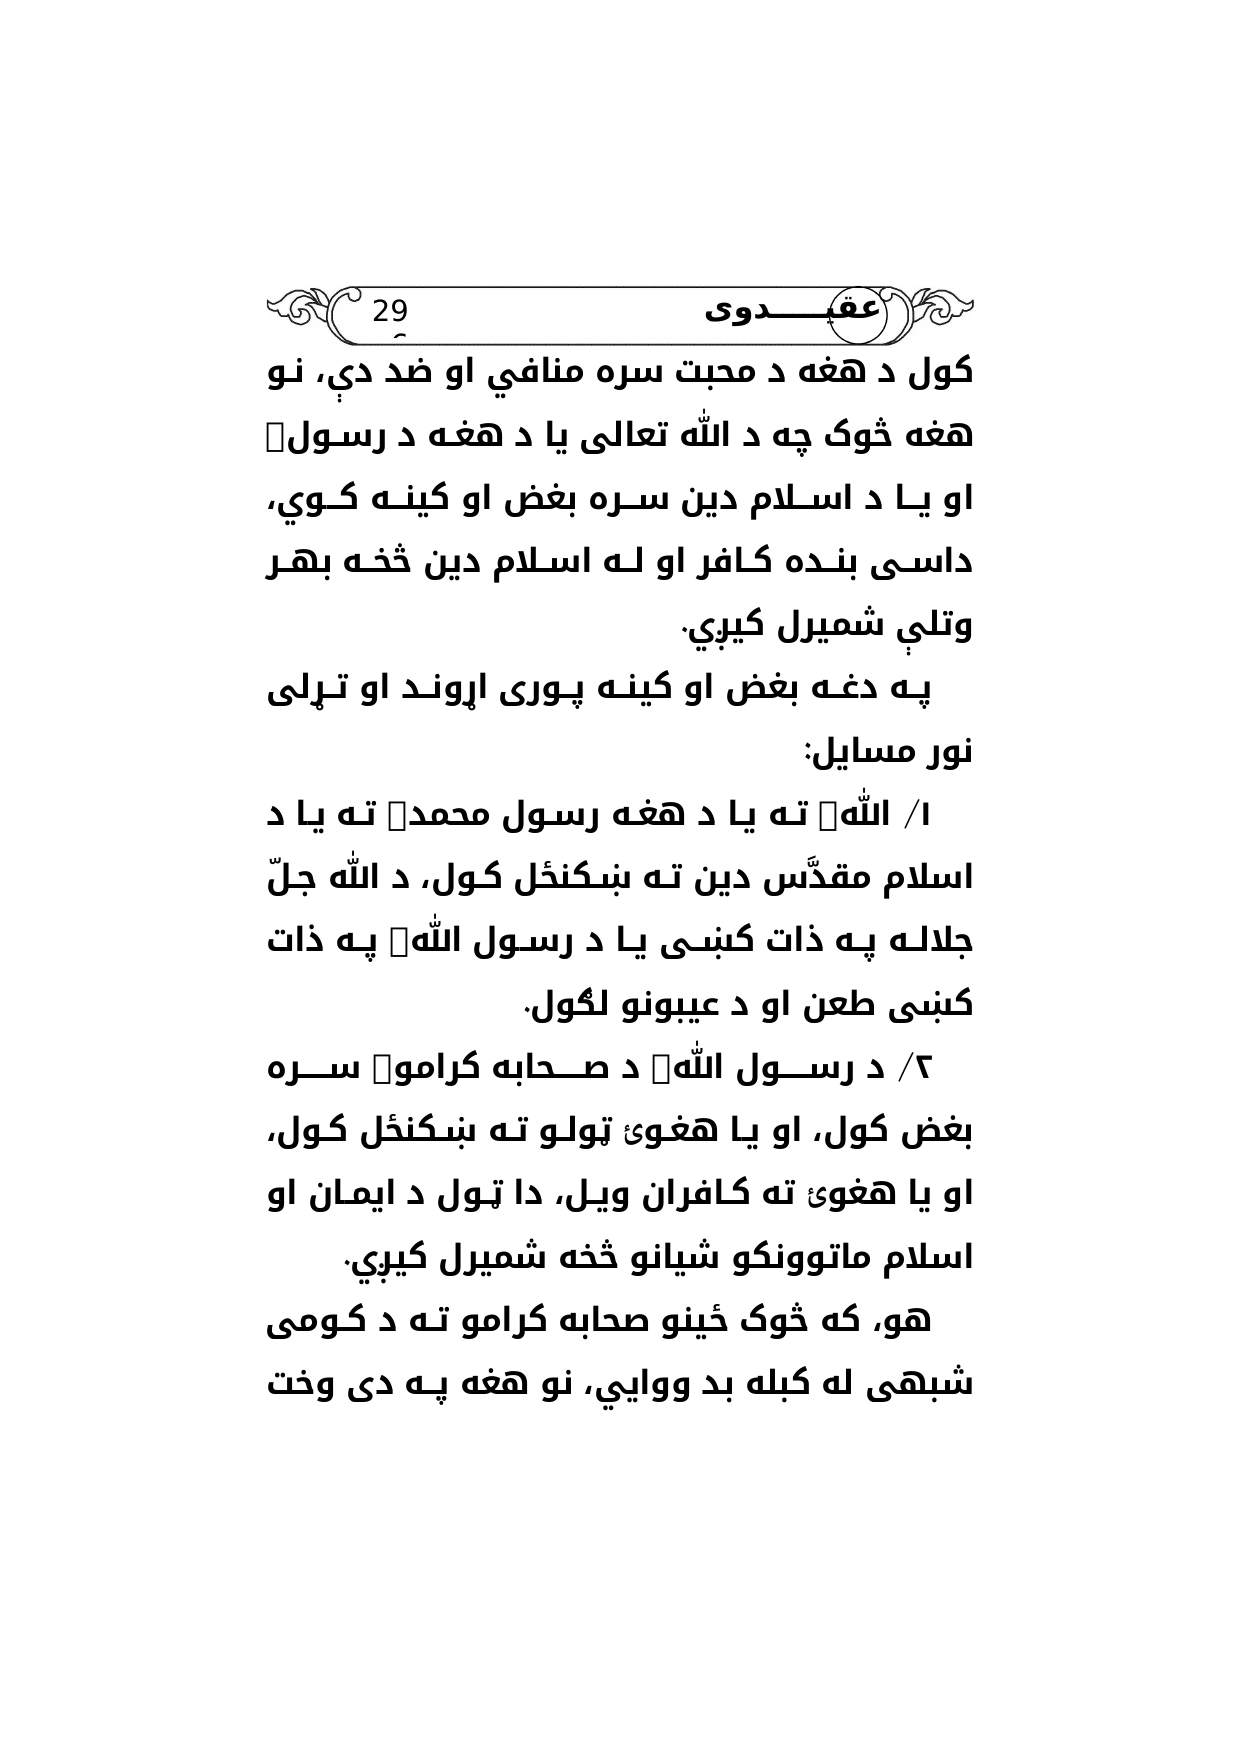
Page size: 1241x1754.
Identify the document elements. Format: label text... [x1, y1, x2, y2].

text ۲/ د رسول الله د صحابه کرامو سره بغض کول، او یا هغوﺉ ټولو ته ښکنځل کول، او یا هغوﺉ ته کافران ویل، دا ټول د ایمان او اسلام ماتوونکو شیانو څخه شمیرل کیږي. [266, 1036, 974, 1288]
text په دغه بغض او کینه پوری اړوند او تړلی نور مسایل: [266, 656, 974, 783]
text هو، که څوک ځینو صحابه کرامو ته د کومی شبهی له کبله بد ووايي، نو هغه په دی وخت کښی کافر نه بلل کیږي، البته د یو لوﺉ حرام کار مرتکب بلل کیږي. [266, 1288, 974, 1415]
picture [266, 285, 974, 340]
text ۱/ الله ته یا د هغه رسول محمد ته یا د اسلام مقدَّس دین ته ښکنځل کول، د الله جلّ جلاله په ذات کښی یا د رسول الله په ذات کښی طعن او د عیبونو لګول. [266, 783, 974, 1036]
